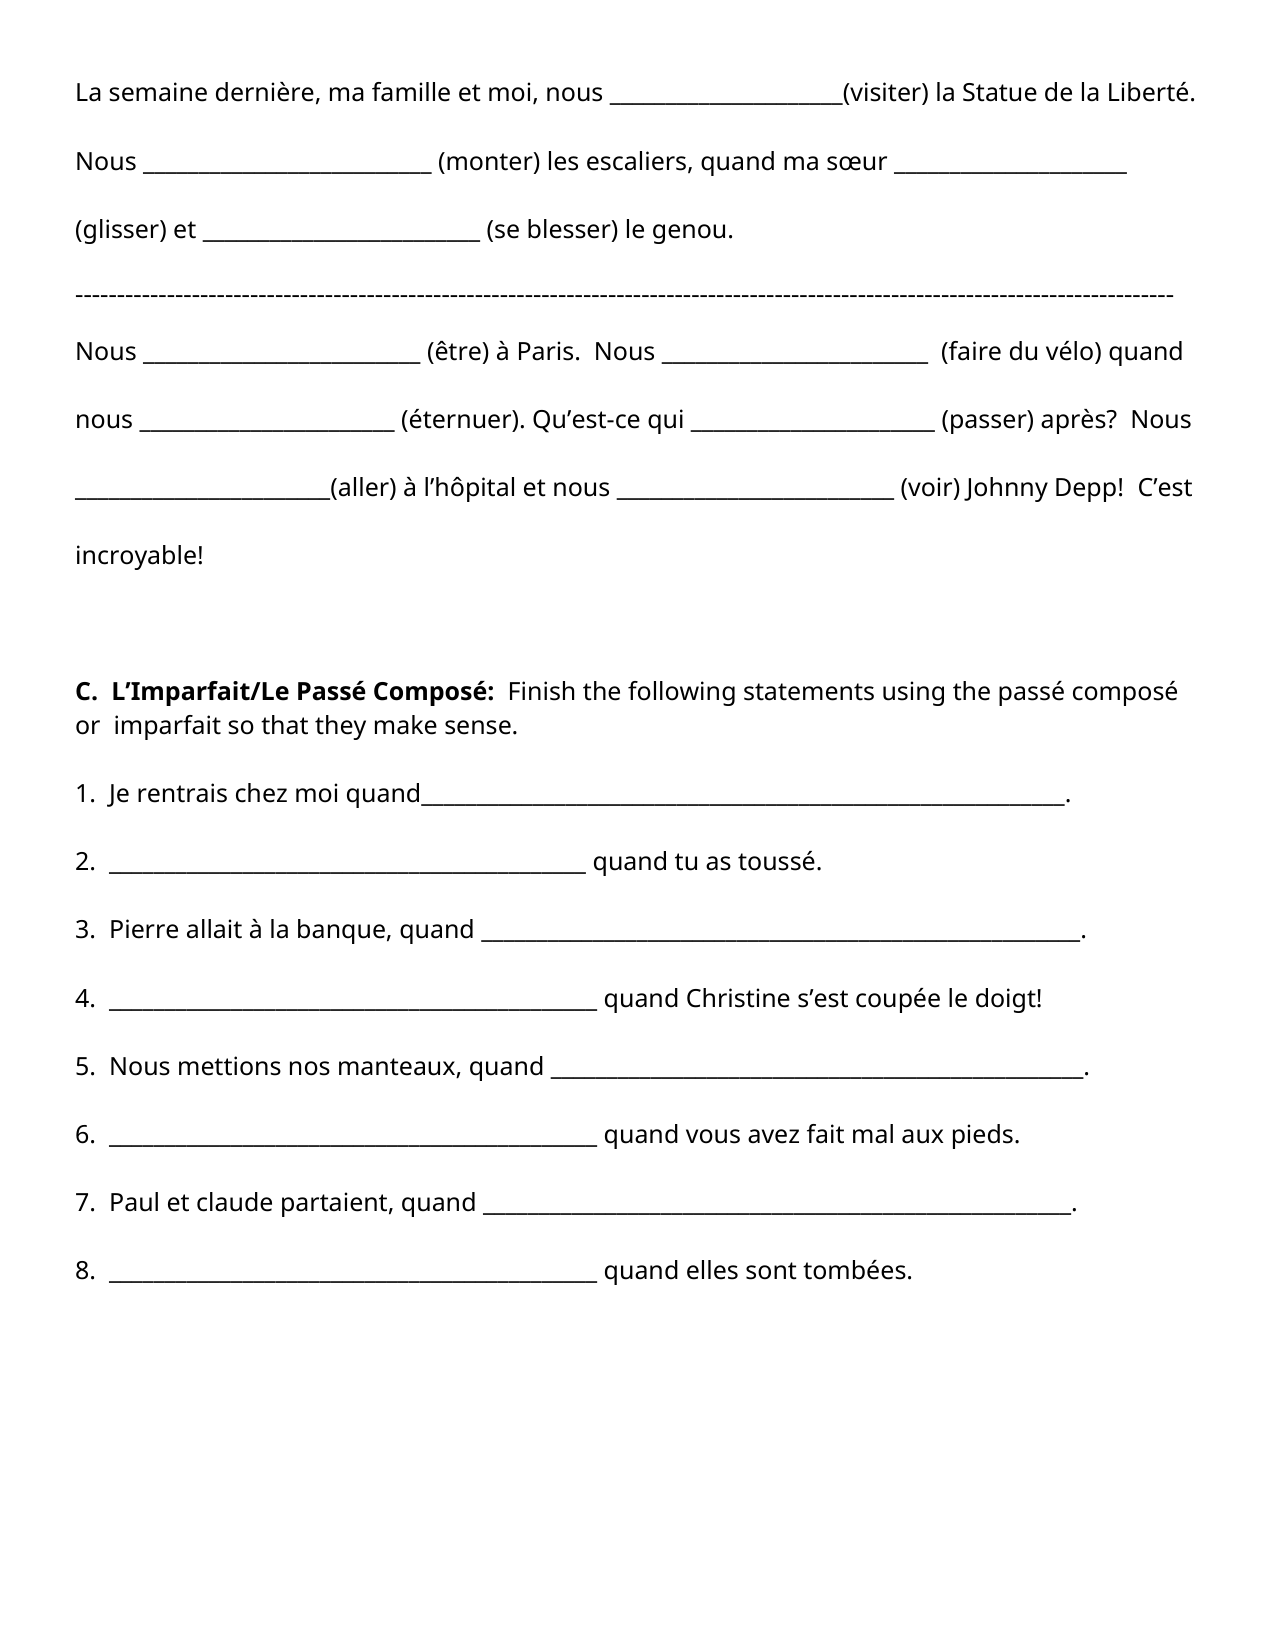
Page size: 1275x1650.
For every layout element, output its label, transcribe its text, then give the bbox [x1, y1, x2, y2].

text 2. ___________________________________________ quand tu as toussé. [75, 844, 1200, 878]
text ------------------------------------------------------------------------------------------------------------------------------------ [75, 279, 1200, 308]
text 4. ____________________________________________ quand Christine s’est coupée le doigt! [75, 980, 1200, 1014]
text Nous _________________________ (être) à Paris. Nous ________________________ (faire du vélo) quand nous _______________________ (éternuer). Qu’est-ce qui ______________________ (passer) après? Nous _______________________(aller) à l’hôpital et nous _________________________ (voir) Johnny Depp! C’est incroyable! [75, 333, 1200, 572]
text 3. Pierre allait à la banque, quand ______________________________________________________. [75, 912, 1200, 946]
text 5. Nous mettions nos manteaux, quand ________________________________________________. [75, 1048, 1200, 1082]
text 1. Je rentrais chez moi quand__________________________________________________________. [75, 776, 1200, 810]
text 8. ____________________________________________ quand elles sont tombées. [75, 1253, 1200, 1287]
text C. L’Imparfait/Le Passé Composé: Finish the following statements using the passé composé or imparfait so that they make sense. [75, 674, 1200, 742]
text 6. ____________________________________________ quand vous avez fait mal aux pieds. [75, 1117, 1200, 1151]
text La semaine dernière, ma famille et moi, nous _____________________(visiter) la Statue de la Liberté. Nous __________________________ (monter) les escaliers, quand ma sœur _____________________ (glisser) et _________________________ (se blesser) le genou. [75, 75, 1200, 245]
text 7. Paul et claude partaient, quand _____________________________________________________. [75, 1185, 1200, 1219]
